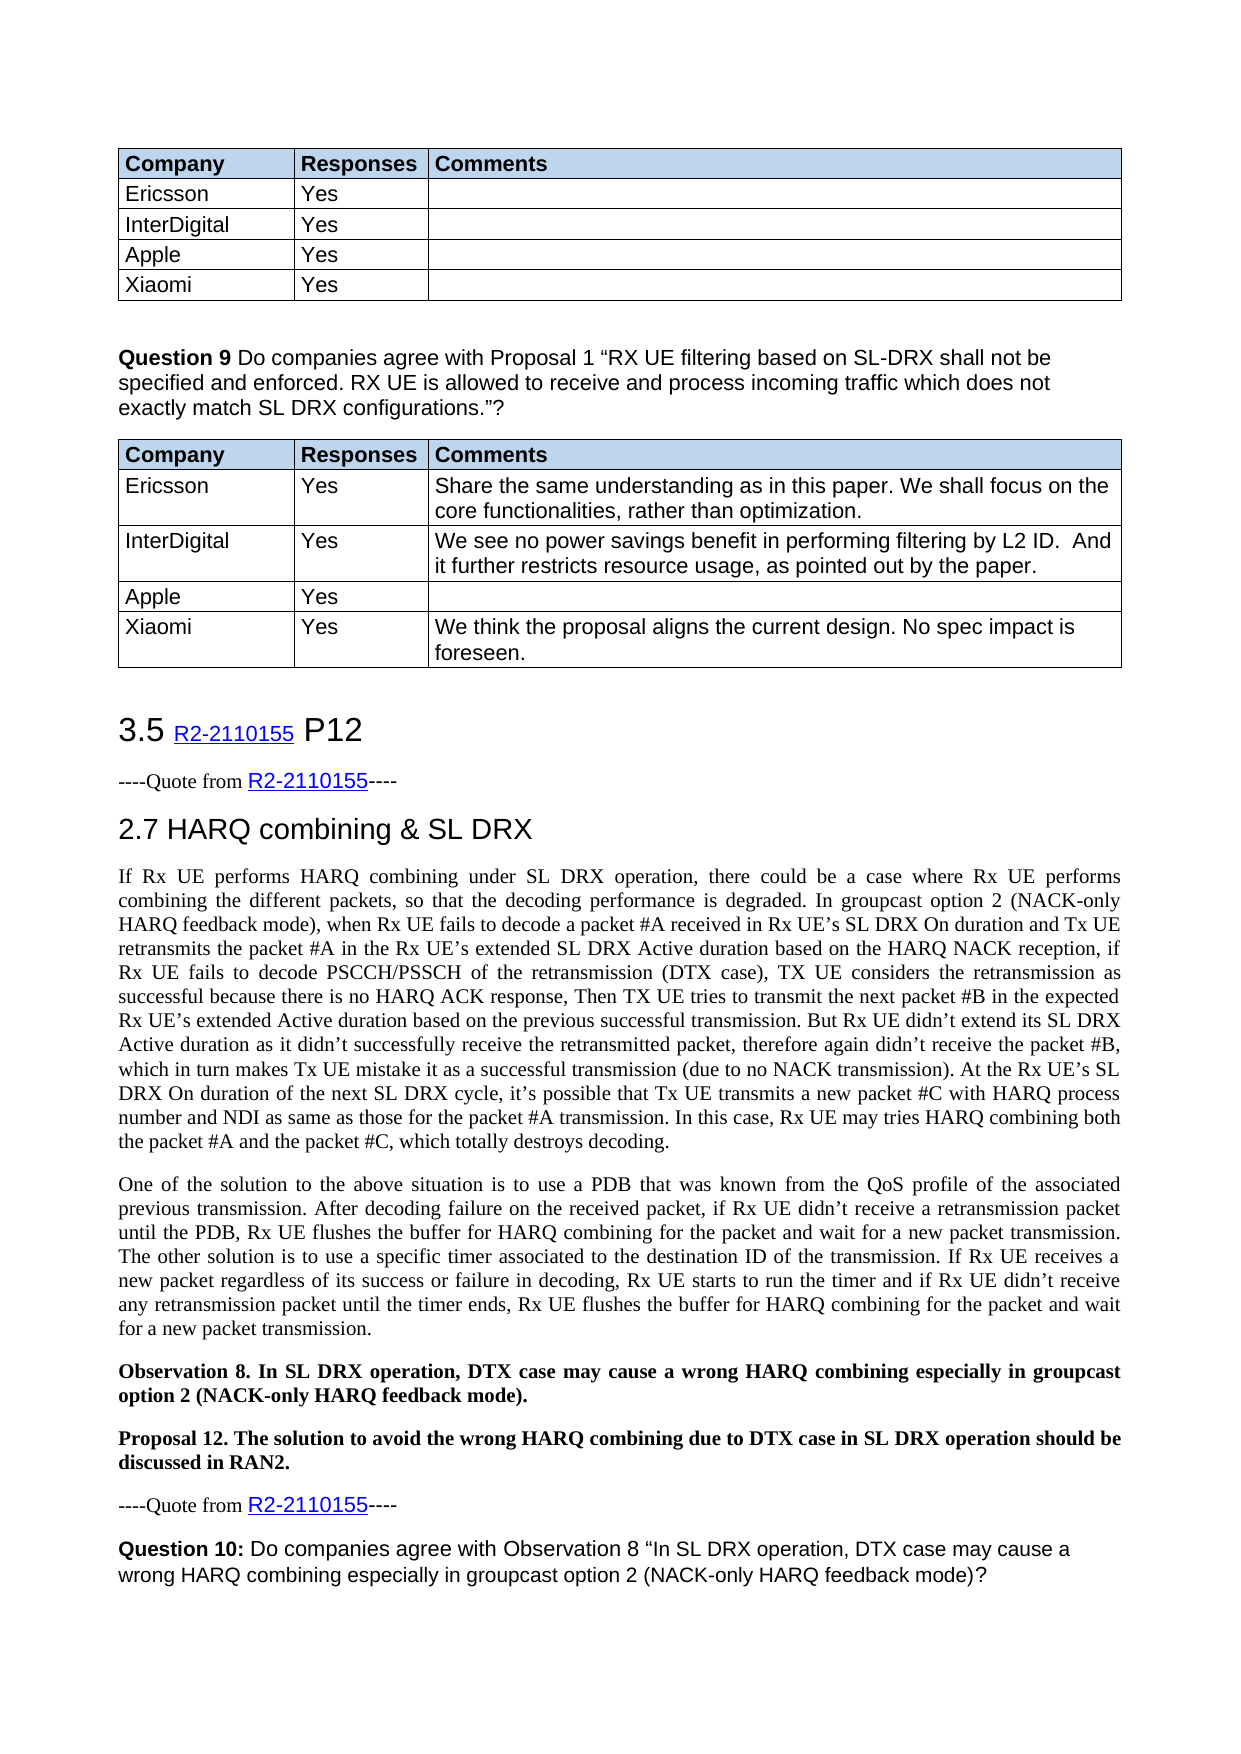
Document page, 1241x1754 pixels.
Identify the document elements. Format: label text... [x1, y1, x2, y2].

subtitle 2.7 HARQ combining & SL DRX [118, 812, 1122, 845]
table_header Company [119, 440, 294, 469]
text One of the solution to the above situation is to use a PDB that was known from the QoS profile of the associated previous transmission. After decoding failure on the received packet, if Rx UE didn’t receive a retransmission packet until the PDB, Rx UE flushes the buffer for HARQ combining for the packet and wait for a new packet transmission. The other solution is to use a specific timer associated to the destination ID of the transmission. If Rx UE receives a new packet regardless of its success or failure in decoding, Rx UE starts to run the timer and if Rx UE didn’t receive any retransmission packet until the timer ends, Rx UE flushes the buffer for HARQ combining for the packet and wait for a new packet transmission. [118, 1171, 1122, 1340]
table_cell We think the proposal aligns the current design. No spec impact is foreseen. [429, 612, 1121, 667]
table_header Company [119, 149, 294, 178]
table_cell We see no power savings benefit in performing filtering by L2 ID. And it further restricts resource usage, as pointed out by the paper. [429, 526, 1121, 581]
table_cell [429, 240, 1121, 269]
table_cell Yes [295, 209, 428, 239]
text Proposal 12. The solution to avoid the wrong HARQ combining due to DTX case in SL DRX operation should be discussed in RAN2. [118, 1426, 1122, 1474]
table_cell [429, 179, 1121, 208]
table_cell Yes [295, 582, 428, 611]
table_cell [429, 270, 1121, 299]
table_header Responses [295, 440, 428, 469]
table_cell Ericsson [119, 179, 294, 208]
table_cell Yes [295, 526, 428, 581]
text ----Quote from R2-2110155---- [118, 768, 1122, 793]
table_header Comments [429, 440, 1121, 469]
table_header Comments [429, 149, 1121, 178]
table_cell Share the same understanding as in this paper. We shall focus on the core functionalities, rather than optimization. [429, 470, 1121, 525]
table_cell Yes [295, 612, 428, 667]
table_cell Xiaomi [119, 270, 294, 299]
text Question 10: Do companies agree with Observation 8 “In SL DRX operation, DTX case may cause a wrong HARQ combining especially in groupcast option 2 (NACK-only HARQ feedback mode)? [118, 1536, 1122, 1587]
table_cell Yes [295, 270, 428, 299]
table_cell [429, 209, 1121, 239]
text Observation 8. In SL DRX operation, DTX case may cause a wrong HARQ combining especially in groupcast option 2 (NACK-only HARQ feedback mode). [118, 1359, 1122, 1407]
table_cell Xiaomi [119, 612, 294, 667]
table_cell Yes [295, 240, 428, 269]
table_cell InterDigital [119, 526, 294, 581]
table_cell InterDigital [119, 209, 294, 239]
table_cell [429, 582, 1121, 611]
table_cell Yes [295, 179, 428, 208]
table_cell Ericsson [119, 470, 294, 525]
text ----Quote from R2-2110155---- [118, 1492, 1122, 1518]
table_cell Yes [295, 470, 428, 525]
text Question 9 Do companies agree with Proposal 1 “RX UE filtering based on SL-DRX shall not be specified and enforced. RX UE is allowed to receive and process incoming traffic which does not exactly match SL DRX configurations.”? [118, 344, 1122, 420]
table_header Responses [295, 149, 428, 178]
subtitle 3.5 R2-2110155 P12 [118, 711, 1122, 749]
table_cell Apple [119, 582, 294, 611]
text If Rx UE performs HARQ combining under SL DRX operation, there could be a case where Rx UE performs combining the different packets, so that the decoding performance is degraded. In groupcast option 2 (NACK-only HARQ feedback mode), when Rx UE fails to decode a packet #A received in Rx UE’s SL DRX On duration and Tx UE retransmits the packet #A in the Rx UE’s extended SL DRX Active duration based on the HARQ NACK reception, if Rx UE fails to decode PSCCH/PSSCH of the retransmission (DTX case), TX UE considers the retransmission as successful because there is no HARQ ACK response, Then TX UE tries to transmit the next packet #B in the expected Rx UE’s extended Active duration based on the previous successful transmission. But Rx UE didn’t extend its SL DRX Active duration as it didn’t successfully receive the retransmitted packet, therefore again didn’t receive the packet #B, which in turn makes Tx UE mistake it as a successful transmission (due to no NACK transmission). At the Rx UE’s SL DRX On duration of the next SL DRX cycle, it’s possible that Tx UE transmits a new packet #C with HARQ process number and NDI as same as those for the packet #A transmission. In this case, Rx UE may tries HARQ combining both the packet #A and the packet #C, which totally destroys decoding. [118, 864, 1122, 1153]
table_cell Apple [119, 240, 294, 269]
